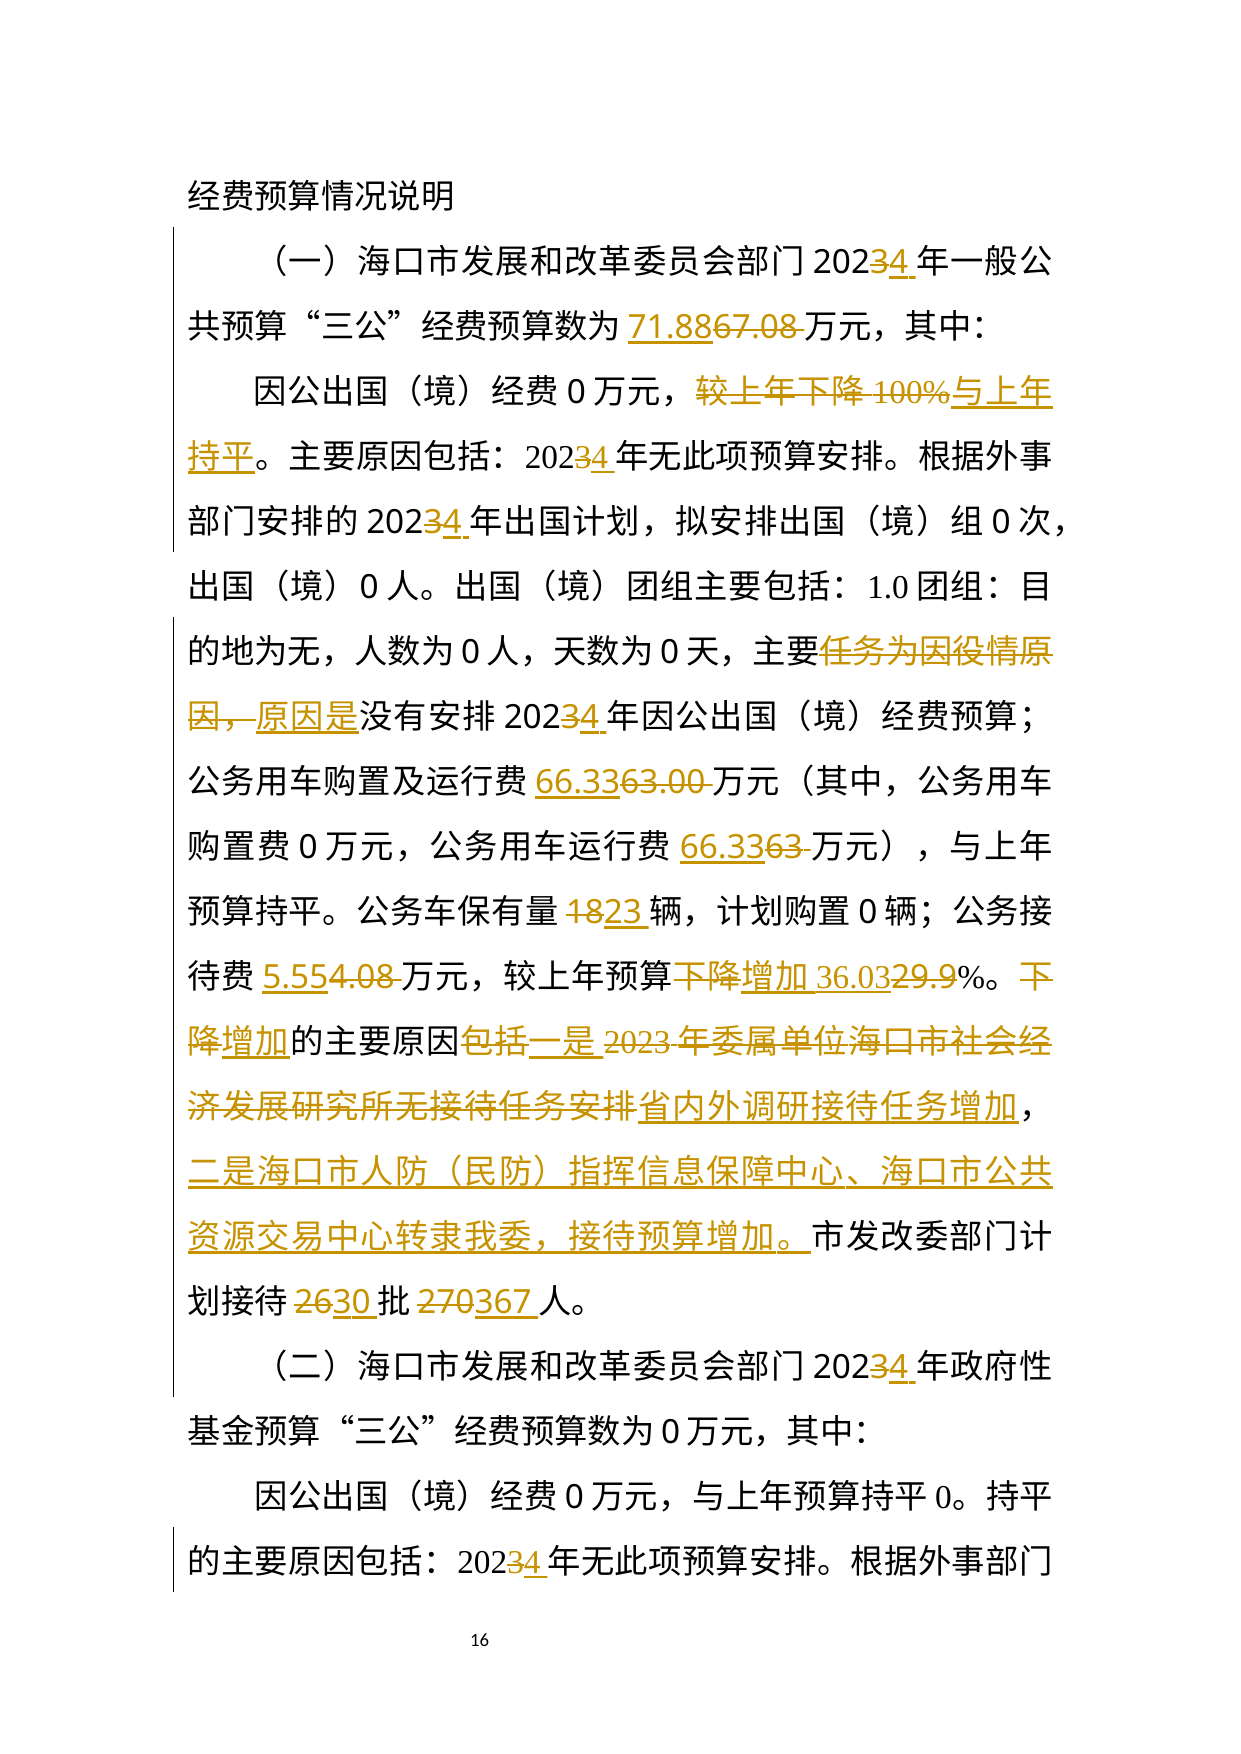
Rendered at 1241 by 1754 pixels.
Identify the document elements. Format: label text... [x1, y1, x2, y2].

text 因公出国（境）经费0万元，。主要原因包括：202年无此项预算安排。根据外事部门安排的202年出国计划，拟安排出国（境）组0次，出国（境）0人。出国（境）团组主要包括：1.0团组：目的地为无，人数为0人，天数为0天，主要没有安排202年因公出国（境）经费预算；公务用车购置及运行费万元（其中，公务用车购置费0万元，公务用车运行费万元），与上年预算持平。公务车保有量辆，计划购置0辆；公务接待费万元，较上年预算%。的主要原因，市发改委部门计划接待批人。 [187, 357, 1053, 1109]
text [187, 1462, 1053, 1592]
text （一）海口市发展和改革委员会部门202年一般公共预算“三公”经费预算数为万元，其中： [187, 227, 1053, 357]
text （二）海口市发展和改革委员会部门202年政府性基金预算“三公”经费预算数为0万元，其中： [187, 1332, 1053, 1462]
text 因公出国（境）经费0万元，。主要原因包括：202年无此项预算安排。根据外事部门安排的202年出国计划，拟安排出国（境）组0次，出国（境）0人。出国（境）团组主要包括：1.0团组：目的地为无，人数为0人，天数为0天，主要没有安排202年因公出国（境）经费预算；公务用车购置及运行费万元（其中，公务用车购置费0万元，公务用车运行费万元），与上年预算持平。公务车保有量辆，计划购置0辆；公务接待费万元，较上年预算%。的主要原因，市发改委部门计划接待批人。 [187, 1110, 1053, 1332]
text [187, 162, 1053, 227]
